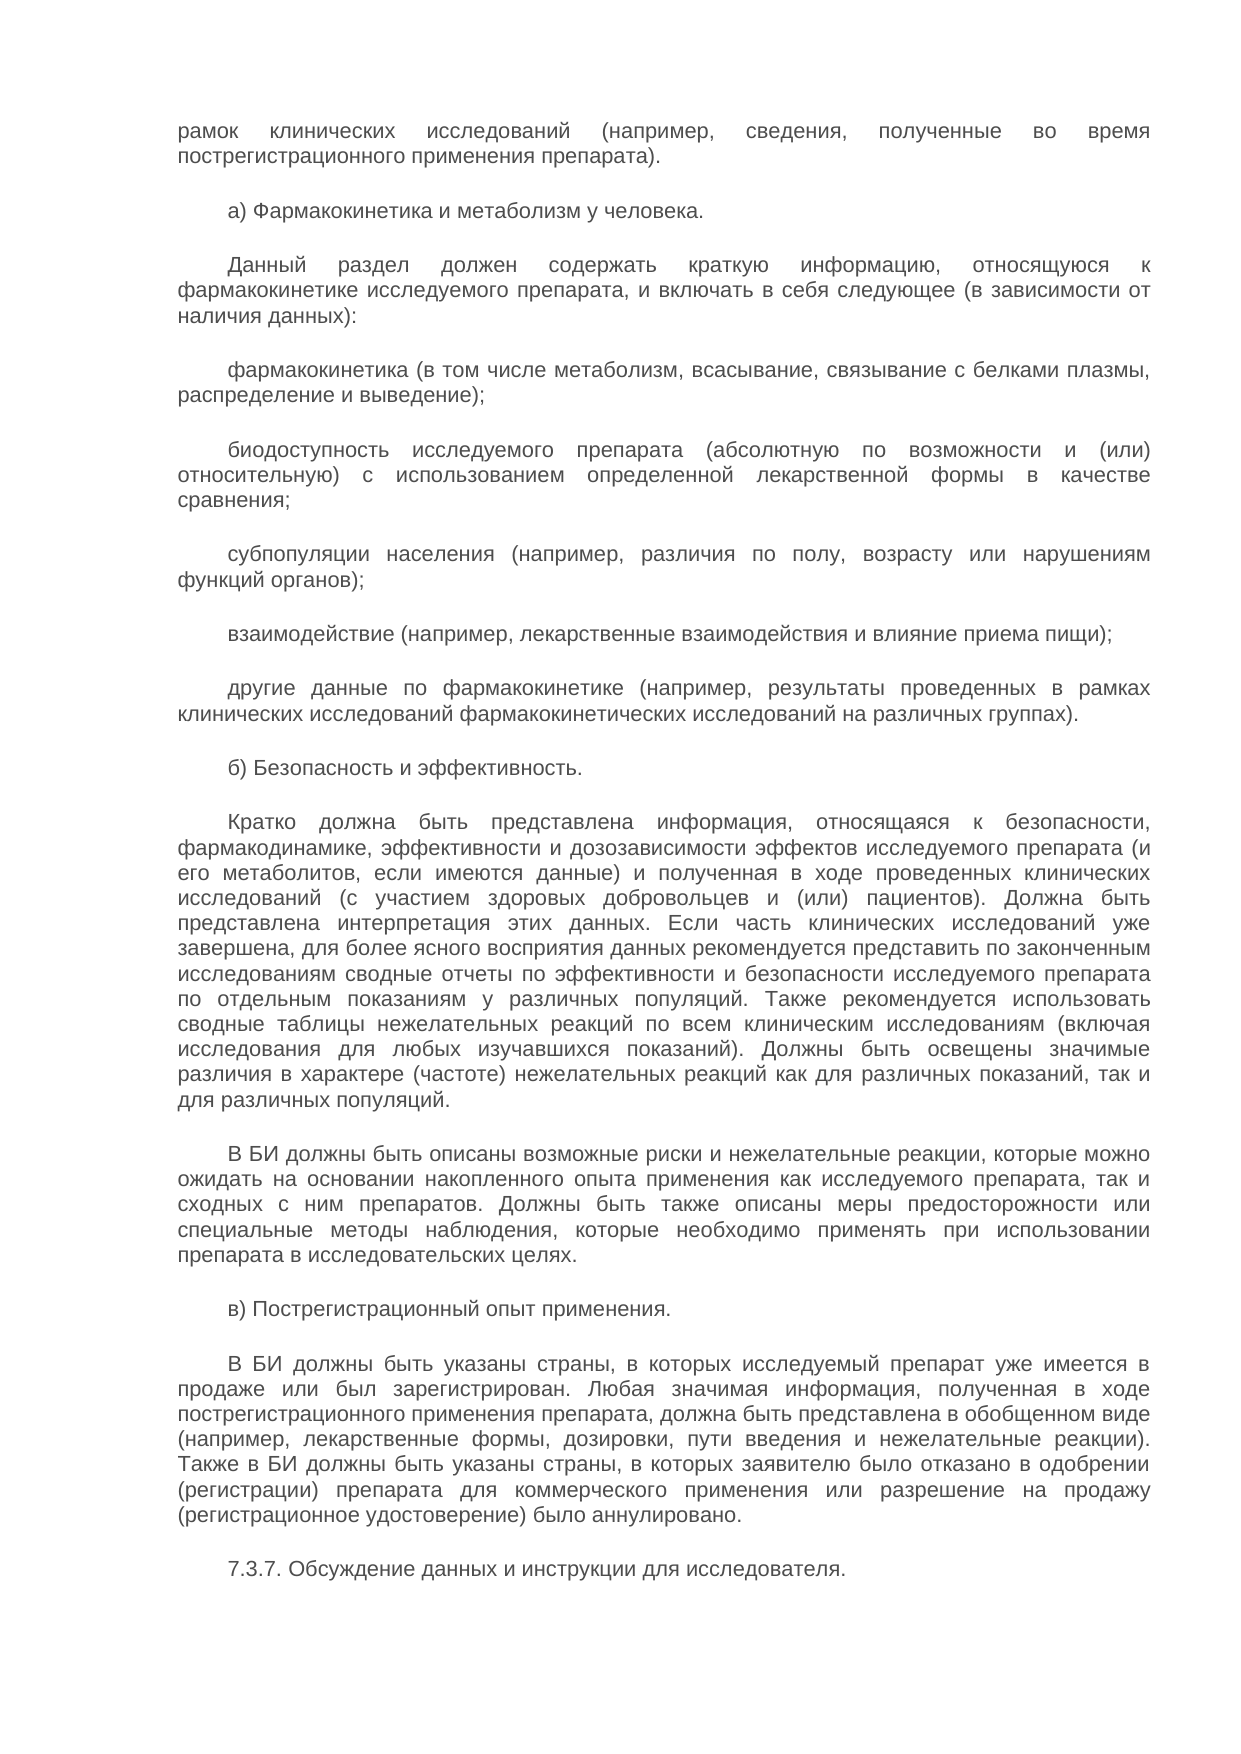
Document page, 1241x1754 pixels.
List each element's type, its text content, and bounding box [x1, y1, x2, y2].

text 7.3.7. Обсуждение данных и инструкции для исследователя. [177, 1556, 1152, 1581]
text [177, 118, 1152, 168]
text взаимодействие (например, лекарственные взаимодействия и влияние приема пищи); [177, 621, 1152, 646]
text а) Фармакокинетика и метаболизм у человека. [177, 198, 1152, 223]
text субпопуляции населения (например, различия по полу, возрасту или нарушениям функций органов); [177, 541, 1152, 592]
text биодоступность исследуемого препарата (абсолютную по возможности и (или) относительную) с использованием определенной лекарственной формы в качестве сравнения; [177, 436, 1152, 512]
text В БИ должны быть указаны страны, в которых исследуемый препарат уже имеется в продаже или был зарегистрирован. Любая значимая информация, полученная в ходе пострегистрационного применения препарата, должна быть представлена в обобщенном виде (например, лекарственные формы, дозировки, пути введения и нежелательные реакции). Также в БИ должны быть указаны страны, в которых заявителю было отказано в одобрении (регистрации) препарата для коммерческого применения или разрешение на продажу (регистрационное удостоверение) было аннулировано. [177, 1350, 1152, 1527]
text другие данные по фармакокинетике (например, результаты проведенных в рамках клинических исследований фармакокинетических исследований на различных группах). [177, 675, 1152, 726]
text Данный раздел должен содержать краткую информацию, относящуюся к фармакокинетике исследуемого препарата, и включать в себя следующее (в зависимости от наличия данных): [177, 252, 1152, 328]
text в) Пострегистрационный опыт применения. [177, 1296, 1152, 1321]
text фармакокинетика (в том числе метаболизм, всасывание, связывание с белками плазмы, распределение и выведение); [177, 357, 1152, 407]
text В БИ должны быть описаны возможные риски и нежелательные реакции, которые можно ожидать на основании накопленного опыта применения как исследуемого препарата, так и сходных с ним препаратов. Должны быть также описаны меры предосторожности или специальные методы наблюдения, которые необходимо применять при использовании препарата в исследовательских целях. [177, 1141, 1152, 1267]
text Кратко должна быть представлена информация, относящаяся к безопасности, фармакодинамике, эффективности и дозозависимости эффектов исследуемого препарата (и его метаболитов, если имеются данные) и полученная в ходе проведенных клинических исследований (с участием здоровых добровольцев и (или) пациентов). Должна быть представлена интерпретация этих данных. Если часть клинических исследований уже завершена, для более ясного восприятия данных рекомендуется представить по законченным исследованиям сводные отчеты по эффективности и безопасности исследуемого препарата по отдельным показаниям у различных популяций. Также рекомендуется использовать сводные таблицы нежелательных реакций по всем клиническим исследованиям (включая исследования для любых изучавшихся показаний). Должны быть освещены значимые различия в характере (частоте) нежелательных реакций как для различных показаний, так и для различных популяций. [177, 809, 1152, 1112]
text б) Безопасность и эффективность. [177, 755, 1152, 780]
